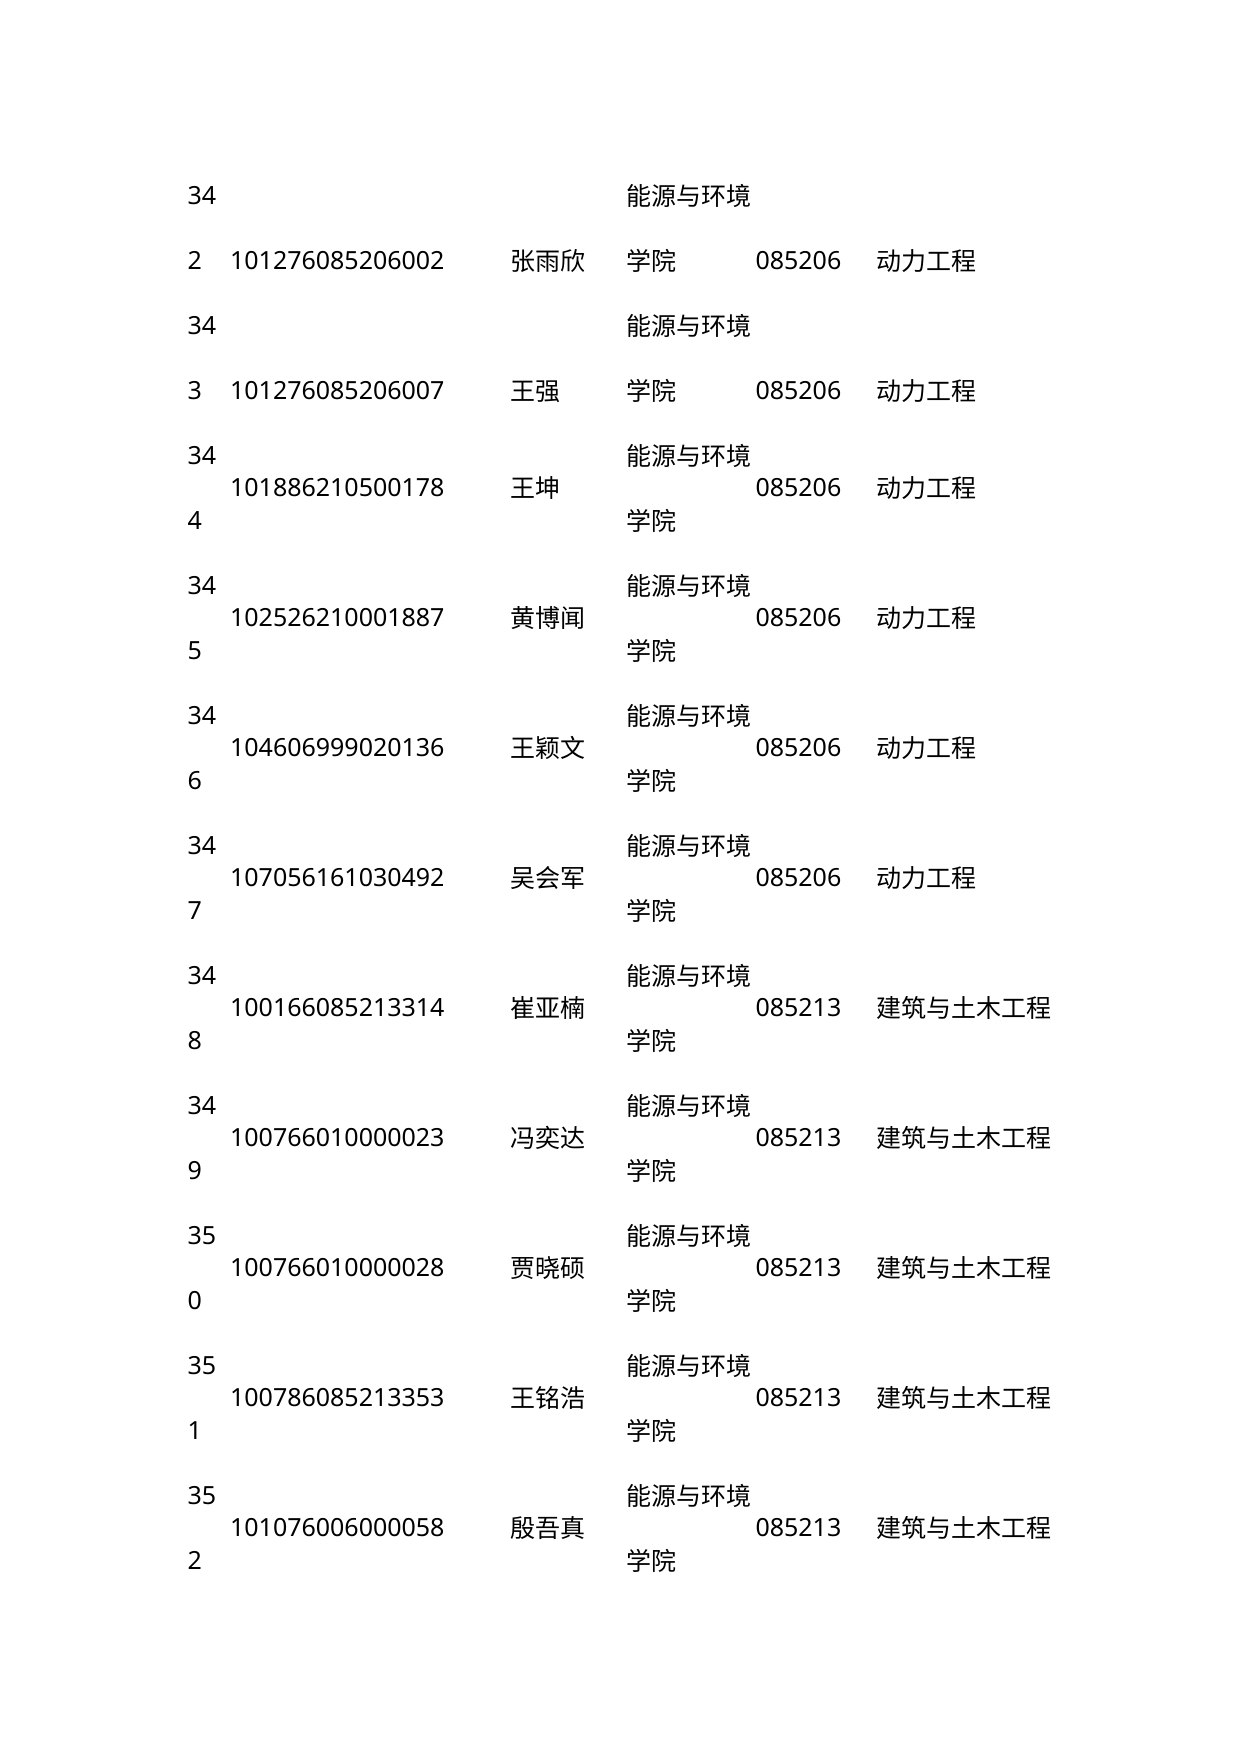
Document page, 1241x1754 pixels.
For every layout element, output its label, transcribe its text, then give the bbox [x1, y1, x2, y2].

table_cell 085213 [755, 942, 876, 1072]
table_cell 能源与环境学院 [627, 292, 755, 422]
table_cell 王强 [510, 292, 627, 422]
table_cell 能源与环境学院 [627, 1072, 755, 1202]
table_cell 085213 [755, 1202, 876, 1332]
table_cell 085213 [755, 1072, 876, 1202]
table_cell 100766010000028 [230, 1202, 510, 1332]
table_cell 建筑与土木工程 [876, 942, 1053, 1072]
table_cell 王颖文 [510, 682, 627, 812]
table_cell 342 [188, 162, 230, 292]
table_cell 能源与环境学院 [627, 422, 755, 552]
table_cell 100786085213353 [230, 1332, 510, 1462]
table_cell 085206 [755, 292, 876, 422]
table_cell 能源与环境学院 [627, 552, 755, 682]
table_cell 102526210001887 [230, 552, 510, 682]
table_cell 345 [188, 552, 230, 682]
table_cell 建筑与土木工程 [876, 1462, 1053, 1592]
table_cell 352 [188, 1462, 230, 1592]
table_cell 动力工程 [876, 292, 1053, 422]
table_cell 能源与环境学院 [627, 812, 755, 942]
table_cell 107056161030492 [230, 812, 510, 942]
table_cell 能源与环境学院 [627, 682, 755, 812]
table_cell 101276085206007 [230, 292, 510, 422]
table_cell 348 [188, 942, 230, 1072]
table_cell 动力工程 [876, 162, 1053, 292]
table_cell 351 [188, 1332, 230, 1462]
table_cell 建筑与土木工程 [876, 1072, 1053, 1202]
table_cell 能源与环境学院 [627, 162, 755, 292]
table_cell 104606999020136 [230, 682, 510, 812]
table_cell 吴会军 [510, 812, 627, 942]
table_cell 建筑与土木工程 [876, 1332, 1053, 1462]
table_cell 黄博闻 [510, 552, 627, 682]
table_cell 张雨欣 [510, 162, 627, 292]
table_cell 347 [188, 812, 230, 942]
table_cell 能源与环境学院 [627, 1462, 755, 1592]
table_cell 349 [188, 1072, 230, 1202]
table_cell 能源与环境学院 [627, 1332, 755, 1462]
table_cell 王坤 [510, 422, 627, 552]
table_cell 085206 [755, 162, 876, 292]
table_cell 346 [188, 682, 230, 812]
table_cell 101276085206002 [230, 162, 510, 292]
table_cell 动力工程 [876, 682, 1053, 812]
table_cell 343 [188, 292, 230, 422]
table_cell 动力工程 [876, 552, 1053, 682]
table_cell 王铭浩 [510, 1332, 627, 1462]
table_cell 344 [188, 422, 230, 552]
table_cell 350 [188, 1202, 230, 1332]
table_cell 085206 [755, 422, 876, 552]
table_cell 建筑与土木工程 [876, 1202, 1053, 1332]
table_cell 085206 [755, 812, 876, 942]
table_cell 能源与环境学院 [627, 942, 755, 1072]
table_cell 085206 [755, 682, 876, 812]
table_cell 100166085213314 [230, 942, 510, 1072]
table_cell 085213 [755, 1462, 876, 1592]
table_cell 101886210500178 [230, 422, 510, 552]
table_cell 崔亚楠 [510, 942, 627, 1072]
table_cell 冯奕达 [510, 1072, 627, 1202]
table_cell 殷吾真 [510, 1462, 627, 1592]
table_cell 能源与环境学院 [627, 1202, 755, 1332]
table_cell 085213 [755, 1332, 876, 1462]
table_cell 动力工程 [876, 422, 1053, 552]
table_cell 085206 [755, 552, 876, 682]
table_cell 100766010000023 [230, 1072, 510, 1202]
table_cell 动力工程 [876, 812, 1053, 942]
table_cell 贾晓硕 [510, 1202, 627, 1332]
table_cell 101076006000058 [230, 1462, 510, 1592]
